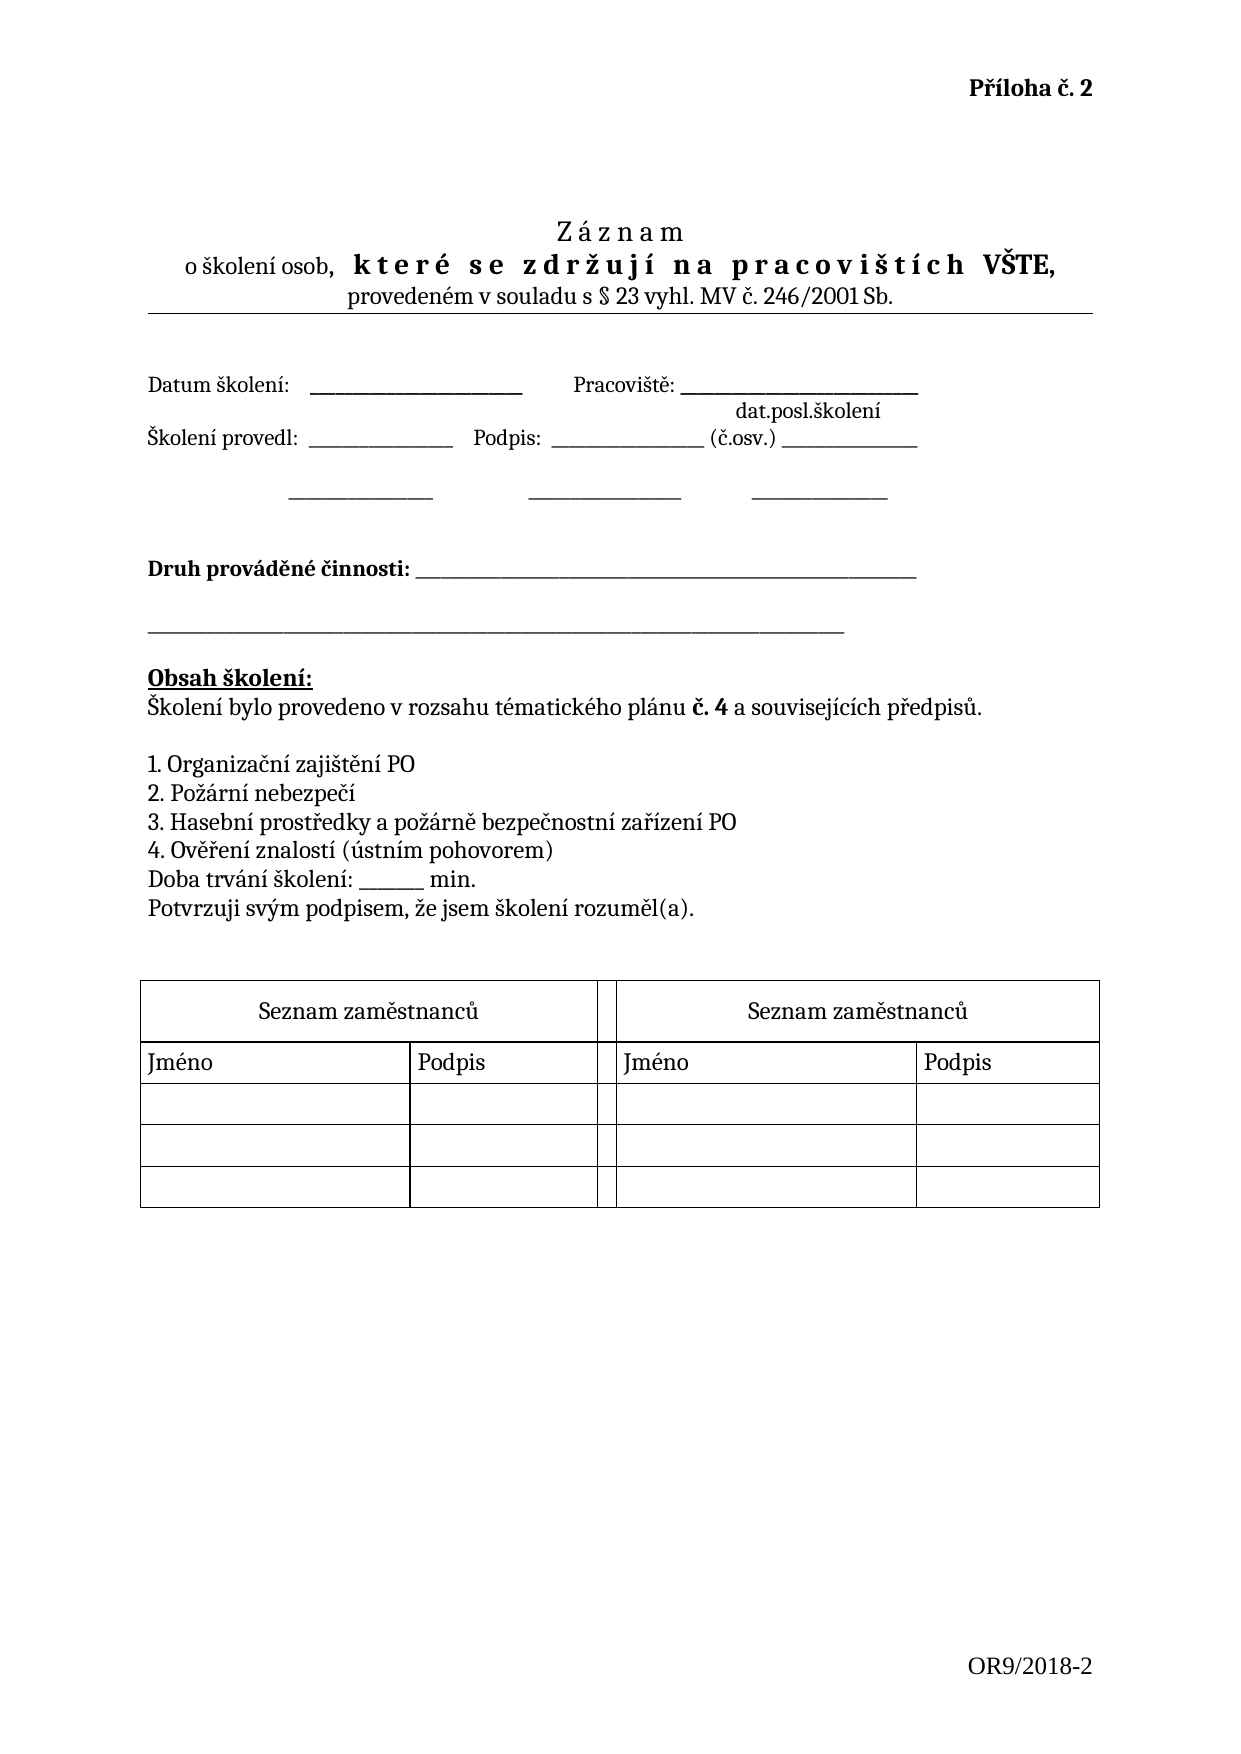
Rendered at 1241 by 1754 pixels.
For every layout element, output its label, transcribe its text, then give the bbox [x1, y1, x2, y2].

text 2. Požární nebezpečí [148, 779, 1093, 808]
table_cell [598, 1167, 616, 1207]
table_cell Jméno [617, 1043, 916, 1083]
subtitle Datum školení: _________________________ Pracoviště: ____________________________ [148, 372, 1093, 398]
text dat.posl.školení [148, 398, 1093, 424]
text Školení provedl: _________________ Podpis: __________________ (č.osv.) ________________ [148, 424, 1093, 451]
text Z á z n a m [148, 215, 1093, 248]
table_cell [141, 1084, 409, 1124]
table_cell [141, 1125, 409, 1166]
table_cell Jméno [141, 1043, 409, 1083]
text 4. Ověření znalostí (ústním pohovorem) [148, 836, 1093, 865]
table_cell [617, 1084, 916, 1124]
table_cell [617, 1125, 916, 1166]
table_cell [917, 1084, 1099, 1124]
text 3. Hasební prostředky a požárně bezpečnostní zařízení PO [148, 808, 1093, 836]
text Potvrzuji svým podpisem, že jsem školení rozuměl(a). [148, 894, 1093, 923]
table_cell [617, 1167, 916, 1207]
text __________________________________________________________________________________ [148, 611, 1093, 638]
table_cell Podpis [411, 1043, 597, 1083]
table_header Seznam zaměstnanců [617, 981, 1099, 1041]
text _________________ __________________ ________________ [148, 477, 1093, 503]
table_header Seznam zaměstnanců [141, 981, 597, 1041]
table_cell [411, 1084, 597, 1124]
text o školení osob, k t e r é s e z d r ž u j í n a p r a c o v i š t í c h VŠTE, provedeném v souladu s § 23 vyhl. MV č. 246/2001 Sb. [148, 248, 1093, 313]
text 1. Organizační zajištění PO [148, 750, 1093, 779]
table_cell [917, 1167, 1099, 1207]
text Druh prováděné činnosti: ___________________________________________________________ [148, 556, 1093, 582]
text Školení bylo provedeno v rozsahu tématického plánu č. 4 a souvisejících předpisů. [148, 693, 1093, 721]
text Obsah školení: [148, 664, 1093, 693]
table_cell [411, 1167, 597, 1207]
table_cell [598, 1125, 616, 1166]
table_cell [917, 1125, 1099, 1166]
table_cell Podpis [917, 1043, 1099, 1083]
table_cell [598, 1084, 616, 1124]
text Doba trvání školení: _______ min. [148, 865, 1093, 894]
table_cell [598, 1043, 616, 1083]
table_header [598, 981, 616, 1041]
table_cell [141, 1167, 409, 1207]
table_cell [411, 1125, 597, 1166]
